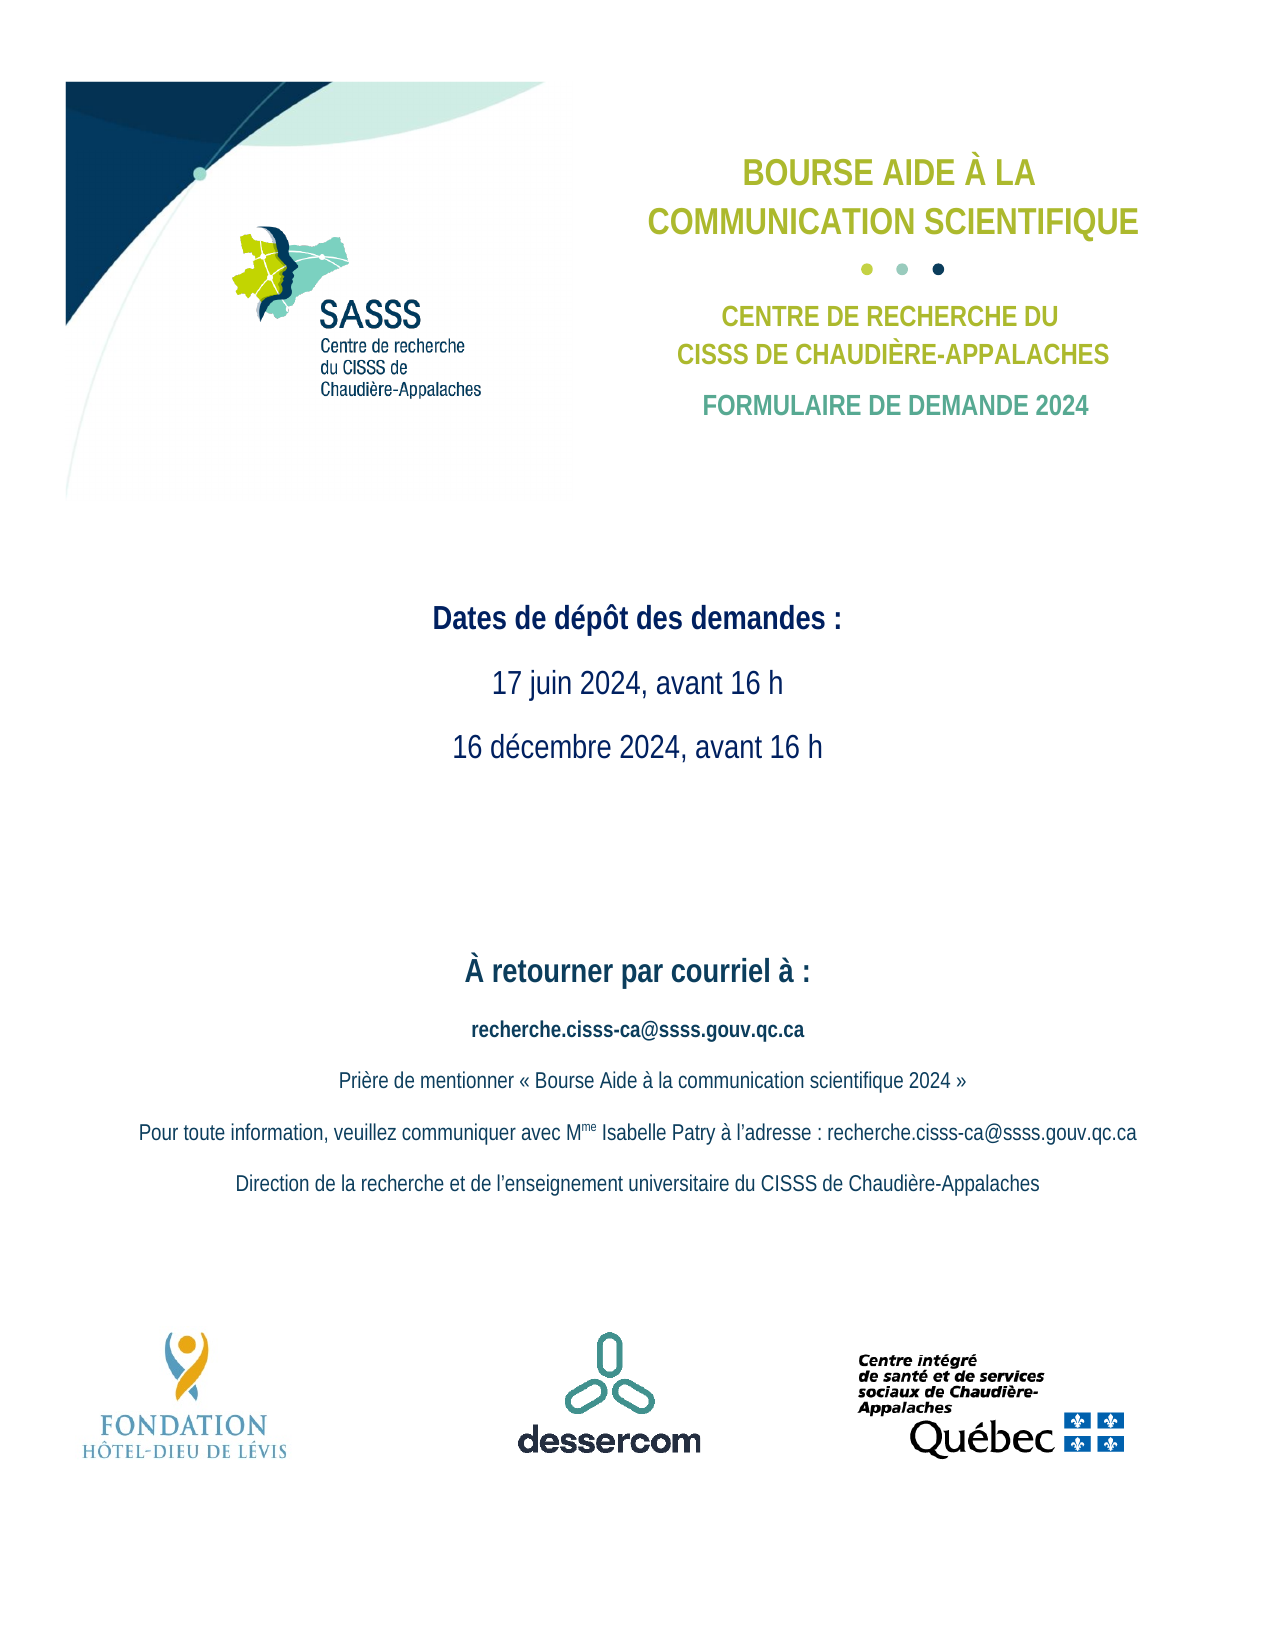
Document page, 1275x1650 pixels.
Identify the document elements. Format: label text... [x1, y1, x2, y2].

picture [518, 1332, 701, 1453]
picture [66, 82, 573, 501]
text À retourner par courriel à : [75, 952, 1200, 990]
text 16 décembre 2024, avant 16 h [75, 728, 1200, 766]
text Direction de la recherche et de l’enseignement universitaire du CISSS de Chaudière-Appalaches [75, 1169, 1200, 1196]
text CENTRE DE RECHERCHE DU CISSS DE CHAUDIÈRE-APPALACHES [573, 299, 1200, 371]
picture [75, 1326, 295, 1464]
text Dates de dépôt des demandes : [75, 598, 1200, 636]
text BOURSE AIDE À LA COMMUNICATION SCIENTIFIQUE [573, 150, 1200, 242]
text recherche.cisss-ca@ssss.gouv.qc.ca [75, 1016, 1200, 1043]
text Prière de mentionner « Bourse Aide à la communication scientifique 2024 » [104, 1067, 1200, 1094]
text 17 juin 2024, avant 16 h [75, 663, 1200, 701]
text Pour toute information, veuillez communiquer avec Mme Isabelle Patry à l’adresse : recherche.cisss-ca@ssss.gouv.qc.ca [75, 1118, 1200, 1145]
text FORMULAIRE DE DEMANDE 2024 [591, 388, 1200, 422]
picture [826, 1328, 1152, 1472]
